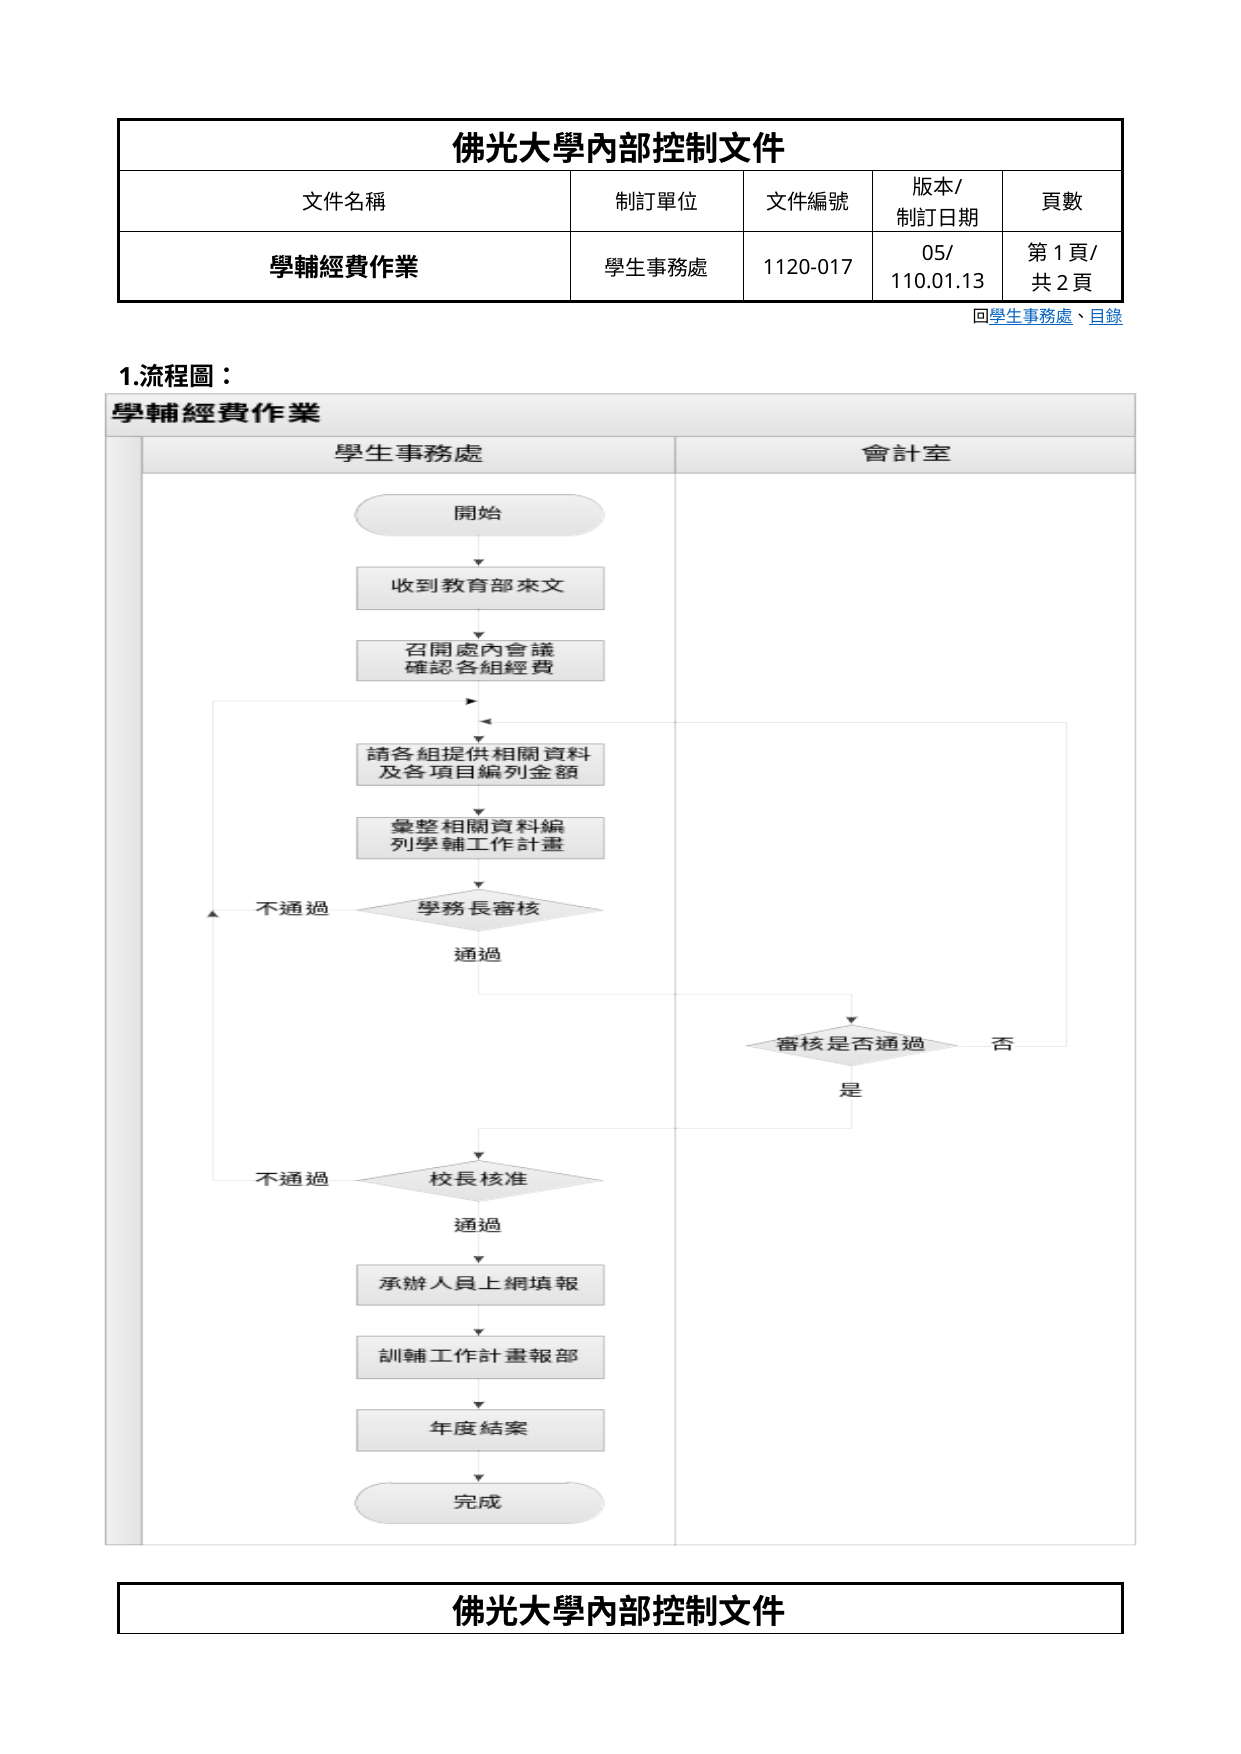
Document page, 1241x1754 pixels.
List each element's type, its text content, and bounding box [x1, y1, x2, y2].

table_cell 文件編號 [744, 171, 872, 231]
table_cell 版本/ 制訂日期 [873, 171, 1002, 231]
table_cell 第1頁/ 共2頁 [1003, 232, 1121, 300]
table_cell 學生事務處 [571, 232, 743, 300]
table_cell 頁數 [1003, 171, 1121, 231]
table_cell 文件名稱 [120, 171, 570, 231]
table_cell 學輔經費作業 [120, 232, 570, 300]
table_cell 制訂單位 [571, 171, 743, 231]
table_cell 1120-017 [744, 232, 872, 300]
table_cell 05/ 110.01.13 [873, 232, 1002, 300]
text 回學生事務處、目錄 [118, 303, 1122, 327]
text 1.流程圖： [118, 357, 1122, 393]
table_header 佛光大學內部控制文件 [120, 121, 1121, 169]
table_header 佛光大學內部控制文件 [120, 1585, 1121, 1633]
